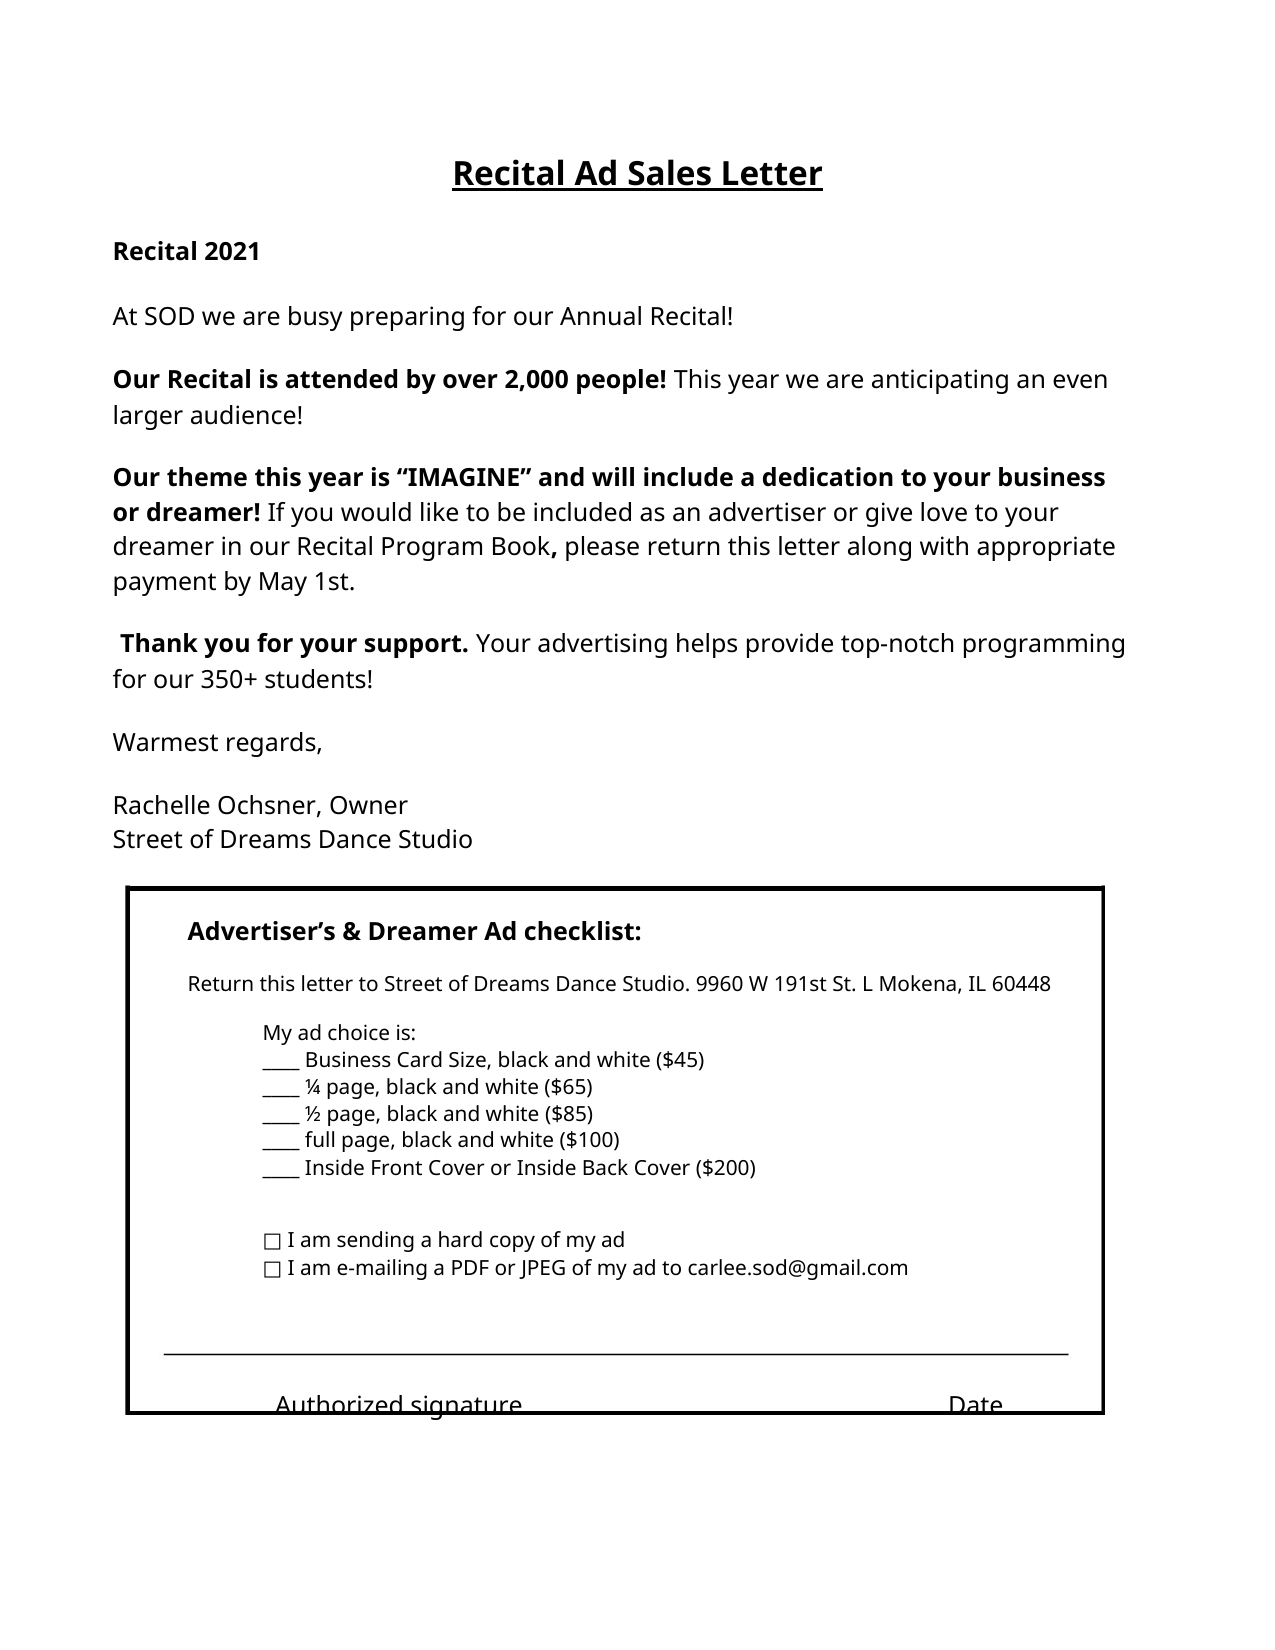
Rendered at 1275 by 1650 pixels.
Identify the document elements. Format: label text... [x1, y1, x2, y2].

text Advertiser’s & Dreamer Ad checklist: [187, 913, 1162, 947]
text ____ ¼ page, black and white ($65) [262, 1073, 1162, 1100]
text Our theme this year is “IMAGINE” and will include a dedication to your business or dreamer! If you would like to be included as an advertiser or give love to your dreamer in our Recital Program Book, please return this letter along with appropriate payment by May 1st. [112, 459, 1137, 598]
text My ad choice is: [262, 1018, 1162, 1046]
text Recital 2021 [112, 234, 1162, 268]
text Our Recital is attended by over 2,000 people! This year we are anticipating an even larger audience! [112, 362, 1158, 432]
text Thank you for your support. Your advertising helps provide top-notch programming for our 350+ students! [112, 626, 1156, 696]
text Street of Dreams Dance Studio [112, 822, 1162, 856]
list I am sending a hard copy of my ad [262, 1226, 1162, 1254]
text Recital Ad Sales Letter [112, 150, 1162, 195]
text Rachelle Ochsner, Owner [112, 788, 1162, 822]
text ____ ½ page, black and white ($85) [262, 1100, 1162, 1127]
text At SOD we are busy preparing for our Annual Recital! [112, 299, 1162, 333]
text ____ Business Card Size, black and white ($45) [262, 1046, 1162, 1073]
text Return this letter to Street of Dreams Dance Studio. 9960 W 191st St. L Mokena, IL 60448 [187, 969, 1162, 997]
picture [125, 885, 1105, 1415]
text Warmest regards, [112, 724, 1162, 758]
text ____ Inside Front Cover or Inside Back Cover ($200) [262, 1153, 1162, 1182]
text ____ full page, black and white ($100) [262, 1127, 1162, 1153]
list I am e-mailing a PDF or JPEG of my ad to carlee.sod@gmail.com [262, 1254, 1162, 1281]
text Authorized signature Date [275, 1388, 1162, 1422]
